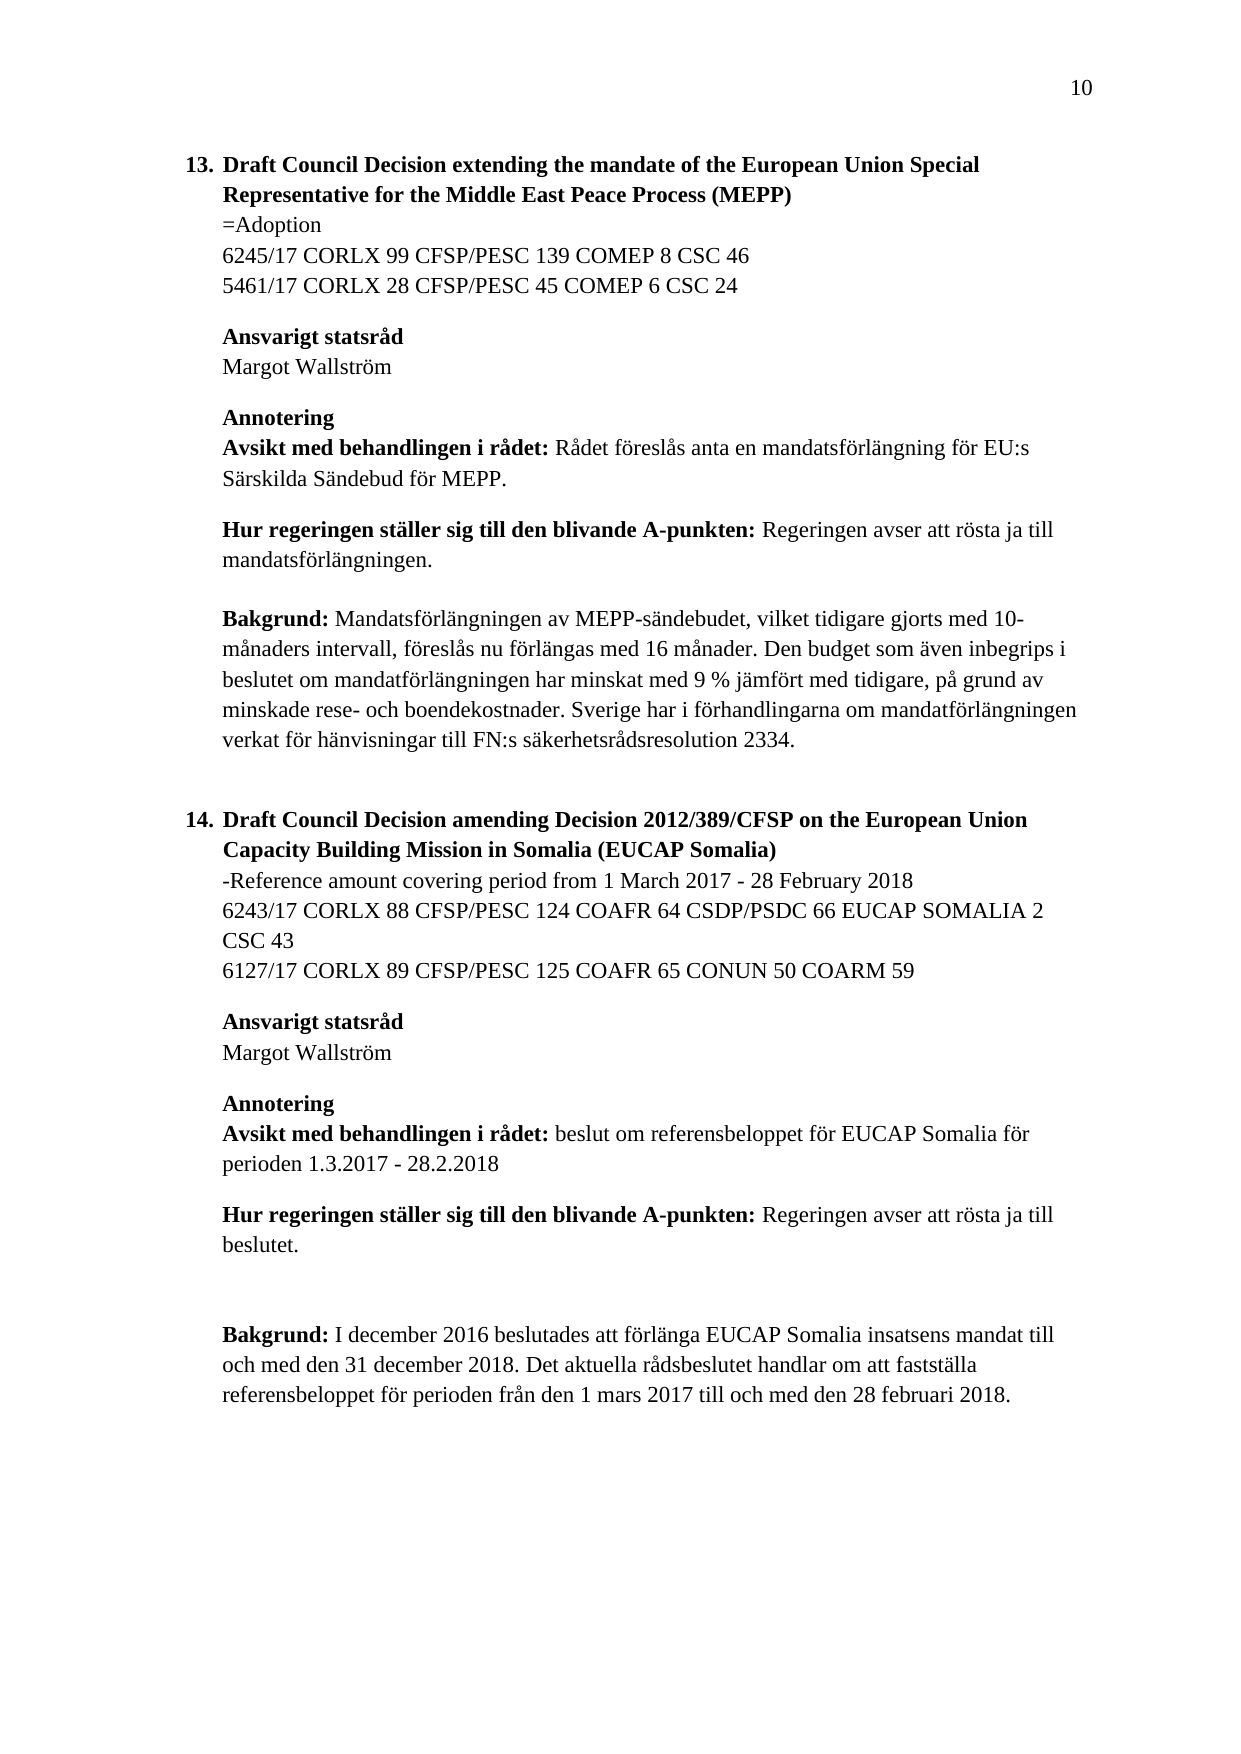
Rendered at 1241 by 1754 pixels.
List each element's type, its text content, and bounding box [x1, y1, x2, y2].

text Bakgrund: I december 2016 beslutades att förlänga EUCAP Somalia insatsens mandat till och med den 31 december 2018. Det aktuella rådsbeslutet handlar om att fastställa referensbeloppet för perioden från den 1 mars 2017 till och med den 28 februari 2018. [222, 1321, 1093, 1408]
text Annotering Avsikt med behandlingen i rådet: Rådet föreslås anta en mandatsförlängning för EU:s Särskilda Sändebud för MEPP. [222, 404, 1093, 491]
subtitle Draft Council Decision amending Decision 2012/389/CFSP on the European Union Capacity Building Mission in Somalia (EUCAP Somalia) [185, 806, 1093, 863]
text Bakgrund: Mandatsförlängningen av MEPP-sändebudet, vilket tidigare gjorts med 10-månaders intervall, föreslås nu förlängas med 16 månader. Den budget som även inbegrips i beslutet om mandatförlängningen har minskat med 9 % jämfört med tidigare, på grund av minskade rese- och boendekostnader. Sverige har i förhandlingarna om mandatförlängningen verkat för hänvisningar till FN:s säkerhetsrådsresolution 2334. [222, 605, 1093, 752]
subtitle Draft Council Decision extending the mandate of the European Union Special Representative for the Middle East Peace Process (MEPP) [185, 151, 1093, 208]
text =Adoption 6245/17 CORLX 99 CFSP/PESC 139 COMEP 8 CSC 46 5461/17 CORLX 28 CFSP/PESC 45 COMEP 6 CSC 24 [222, 212, 1093, 298]
text Hur regeringen ställer sig till den blivande A-punkten: Regeringen avser att rösta ja till beslutet. [222, 1201, 1093, 1288]
text Hur regeringen ställer sig till den blivande A-punkten: Regeringen avser att rösta ja till mandatsförlängningen. [222, 516, 1093, 572]
text Annotering Avsikt med behandlingen i rådet: beslut om referensbeloppet för EUCAP Somalia för perioden 1.3.2017 - 28.2.2018 [222, 1090, 1093, 1176]
text -Reference amount covering period from 1 March 2017 - 28 February 2018 6243/17 CORLX 88 CFSP/PESC 124 COAFR 64 CSDP/PSDC 66 EUCAP SOMALIA 2 CSC 43 6127/17 CORLX 89 CFSP/PESC 125 COAFR 65 CONUN 50 COARM 59 [222, 867, 1093, 984]
text Ansvarigt statsråd Margot Wallström [222, 1008, 1093, 1065]
text Ansvarigt statsråd Margot Wallström [222, 323, 1093, 379]
